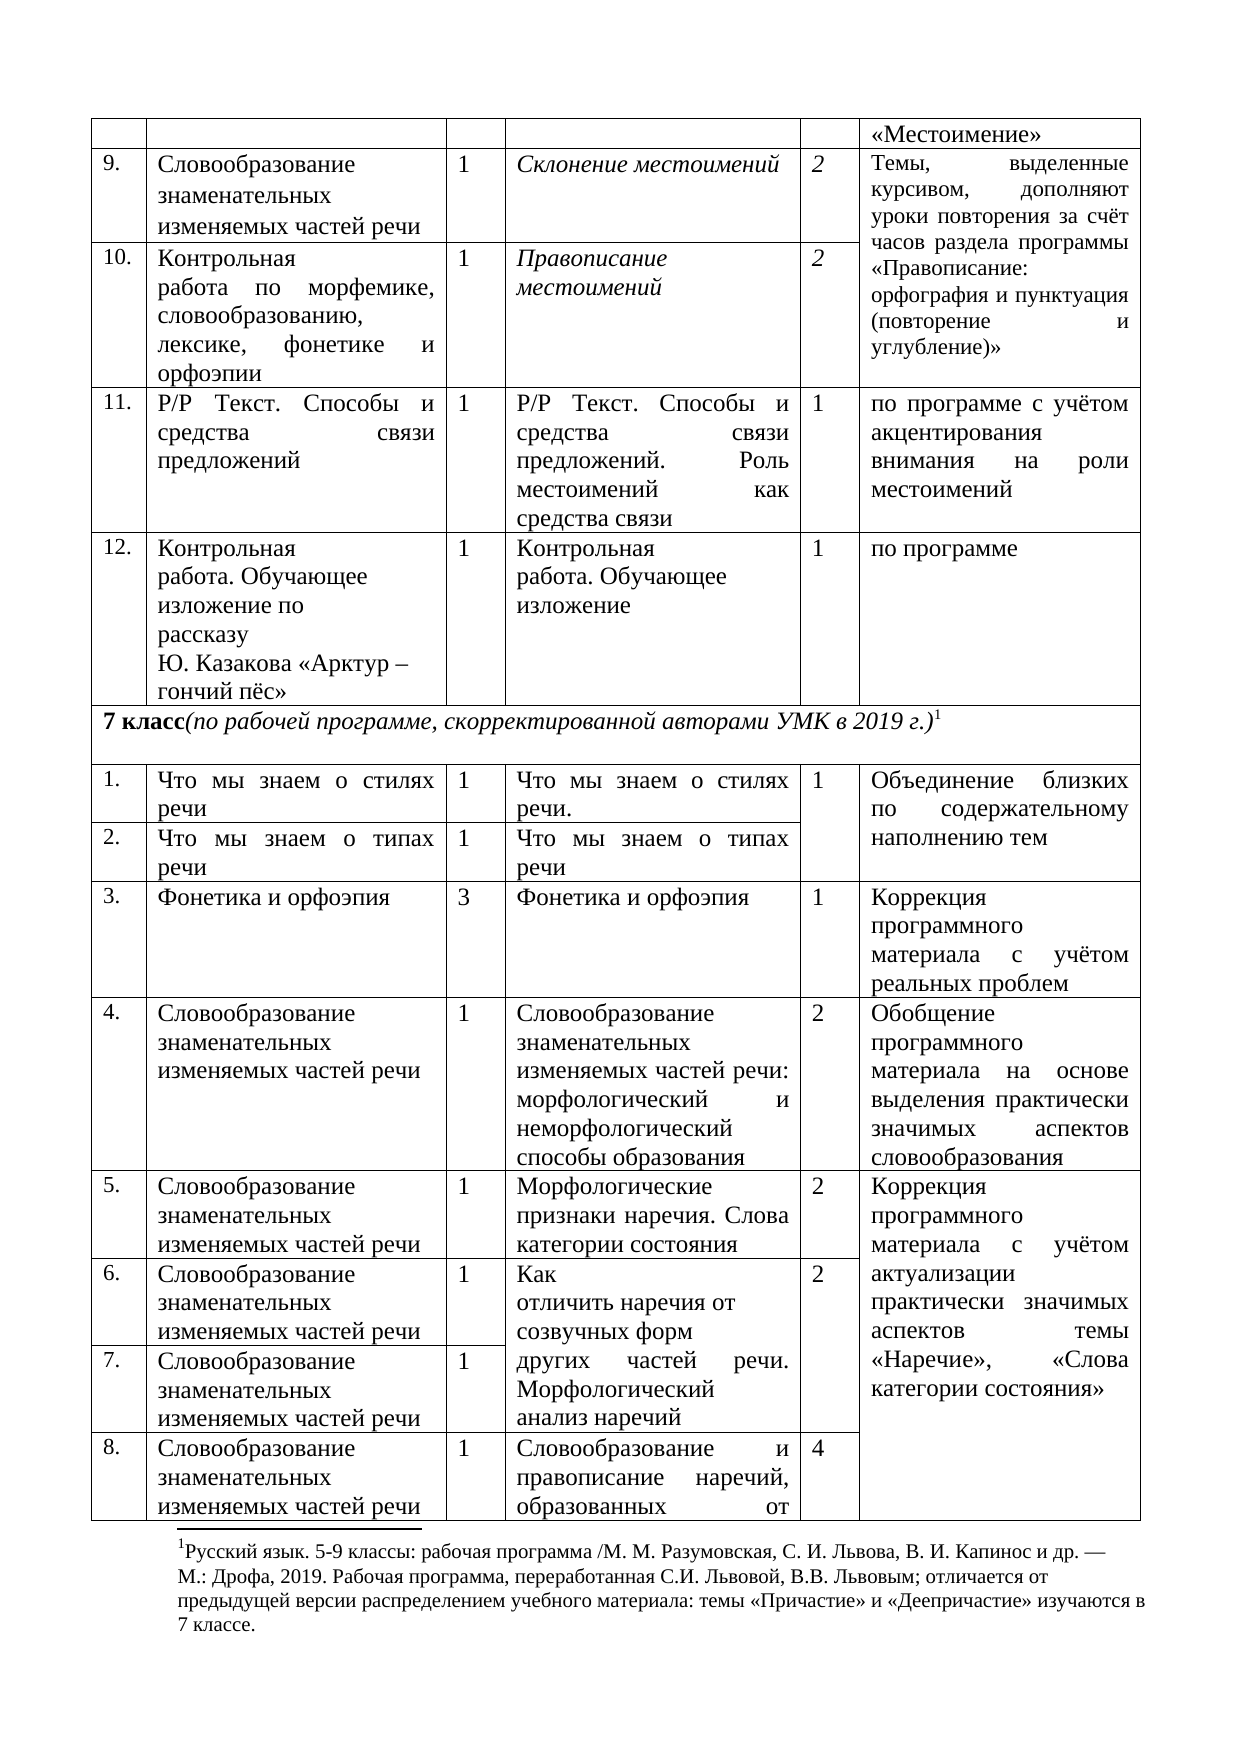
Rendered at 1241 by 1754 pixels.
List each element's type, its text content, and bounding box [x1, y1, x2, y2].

table_cell Словообразование знаменательных изменяемых частей речи [147, 1171, 446, 1258]
table_cell 1 [801, 388, 859, 532]
table_cell [92, 119, 146, 148]
table_cell 4 [801, 1433, 859, 1519]
table_cell [92, 1433, 146, 1519]
table_cell Коррекция программного материала с учётом реальных проблем [860, 882, 1140, 997]
table_cell Словообразование знаменательных изменяемых частей речи [147, 1346, 446, 1432]
table_cell 7 класс(по рабочей программе, скорректированной авторами УМК в 2019 г.) [92, 706, 1140, 764]
table_cell Словообразование знаменательных изменяемых частей речи [147, 149, 446, 242]
table_cell 2 [801, 998, 859, 1170]
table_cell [147, 1433, 446, 1519]
table_cell [92, 998, 146, 1170]
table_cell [147, 119, 446, 148]
table_cell Как отличить наречия от созвучных форм других частей речи. Морфологический анализ наречий [506, 1259, 800, 1432]
table_cell Объединение близких по содержательному наполнению тем [860, 765, 1140, 881]
table_cell Коррекция программного материала с учётом актуализации практически значимых аспектов темы «Наречие», «Слова категории состояния» [860, 1171, 1140, 1519]
table_cell Склонение местоимений [506, 149, 800, 242]
table_cell 2 [801, 1259, 859, 1432]
table_cell [92, 765, 146, 822]
table_cell 1 [447, 1259, 505, 1345]
table_cell Словообразование знаменательных изменяемых частей речи [147, 998, 446, 1170]
table_cell 1 [801, 765, 859, 881]
table_cell 1 [447, 823, 505, 881]
table_cell [92, 823, 146, 881]
table_cell Р/Р Текст. Способы и средства связи предложений. Роль местоимений как средства связи [506, 388, 800, 532]
table_cell 4 [801, 119, 859, 148]
table_cell [92, 388, 146, 532]
table_cell 3 [447, 882, 505, 997]
table_cell по программе [860, 533, 1140, 705]
table_cell [92, 149, 146, 242]
table_cell Контрольная работа по морфемике, словообразованию, лексике, фонетике и орфоэпии [147, 243, 446, 387]
table_cell 2 [801, 243, 859, 387]
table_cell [860, 119, 1140, 148]
table_cell Фонетика и орфоэпия [147, 882, 446, 997]
table_cell 1 [447, 765, 505, 822]
table_cell 1 [447, 1171, 505, 1258]
table_cell [92, 1259, 146, 1345]
table_cell [92, 243, 146, 387]
table_cell 2 [801, 149, 859, 242]
table_cell по программе с учётом акцентирования внимания на роли местоимений [860, 388, 1140, 532]
table_cell 1 [801, 882, 859, 997]
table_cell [506, 119, 800, 148]
table_cell Что мы знаем о стилях речи. [506, 765, 800, 822]
table_cell 1 [801, 533, 859, 705]
table_cell 1 [447, 388, 505, 532]
table_cell 2 [801, 1171, 859, 1258]
table_cell [92, 1171, 146, 1258]
table_cell [92, 1346, 146, 1432]
table_cell Обобщение программного материала на основе выделения практически значимых аспектов словообразования [860, 998, 1140, 1170]
table_cell 1 [447, 998, 505, 1170]
table_cell Словообразование знаменательных изменяемых частей речи: морфологический и неморфологический способы образования [506, 998, 800, 1170]
table_cell Что мы знаем о стилях речи [147, 765, 446, 822]
table_cell 1 [447, 533, 505, 705]
table_cell 1 [447, 243, 505, 387]
table_cell Что мы знаем о типах речи [506, 823, 800, 881]
table_cell Словообразование знаменательных изменяемых частей речи [147, 1259, 446, 1345]
table_cell Контрольная работа. Обучающее изложение [506, 533, 800, 705]
table_cell 1 [447, 1346, 505, 1432]
table_cell 1 [447, 1433, 505, 1519]
table_cell Р/Р Текст. Способы и средства связи предложений [147, 388, 446, 532]
table_cell Контрольная работа. Обучающее изложение по рассказу Ю. Казакова «Арктур – гончий пёс» [147, 533, 446, 705]
table_cell [92, 533, 146, 705]
table_cell Морфологические признаки наречия. Слова категории состояния [506, 1171, 800, 1258]
table_cell [92, 882, 146, 997]
table_cell Правописание местоимений [506, 243, 800, 387]
table_cell Фонетика и орфоэпия [506, 882, 800, 997]
table_cell Что мы знаем о типах речи [147, 823, 446, 881]
table_cell 1 [447, 119, 505, 148]
table_cell 1 [447, 149, 505, 242]
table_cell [506, 1433, 800, 1519]
